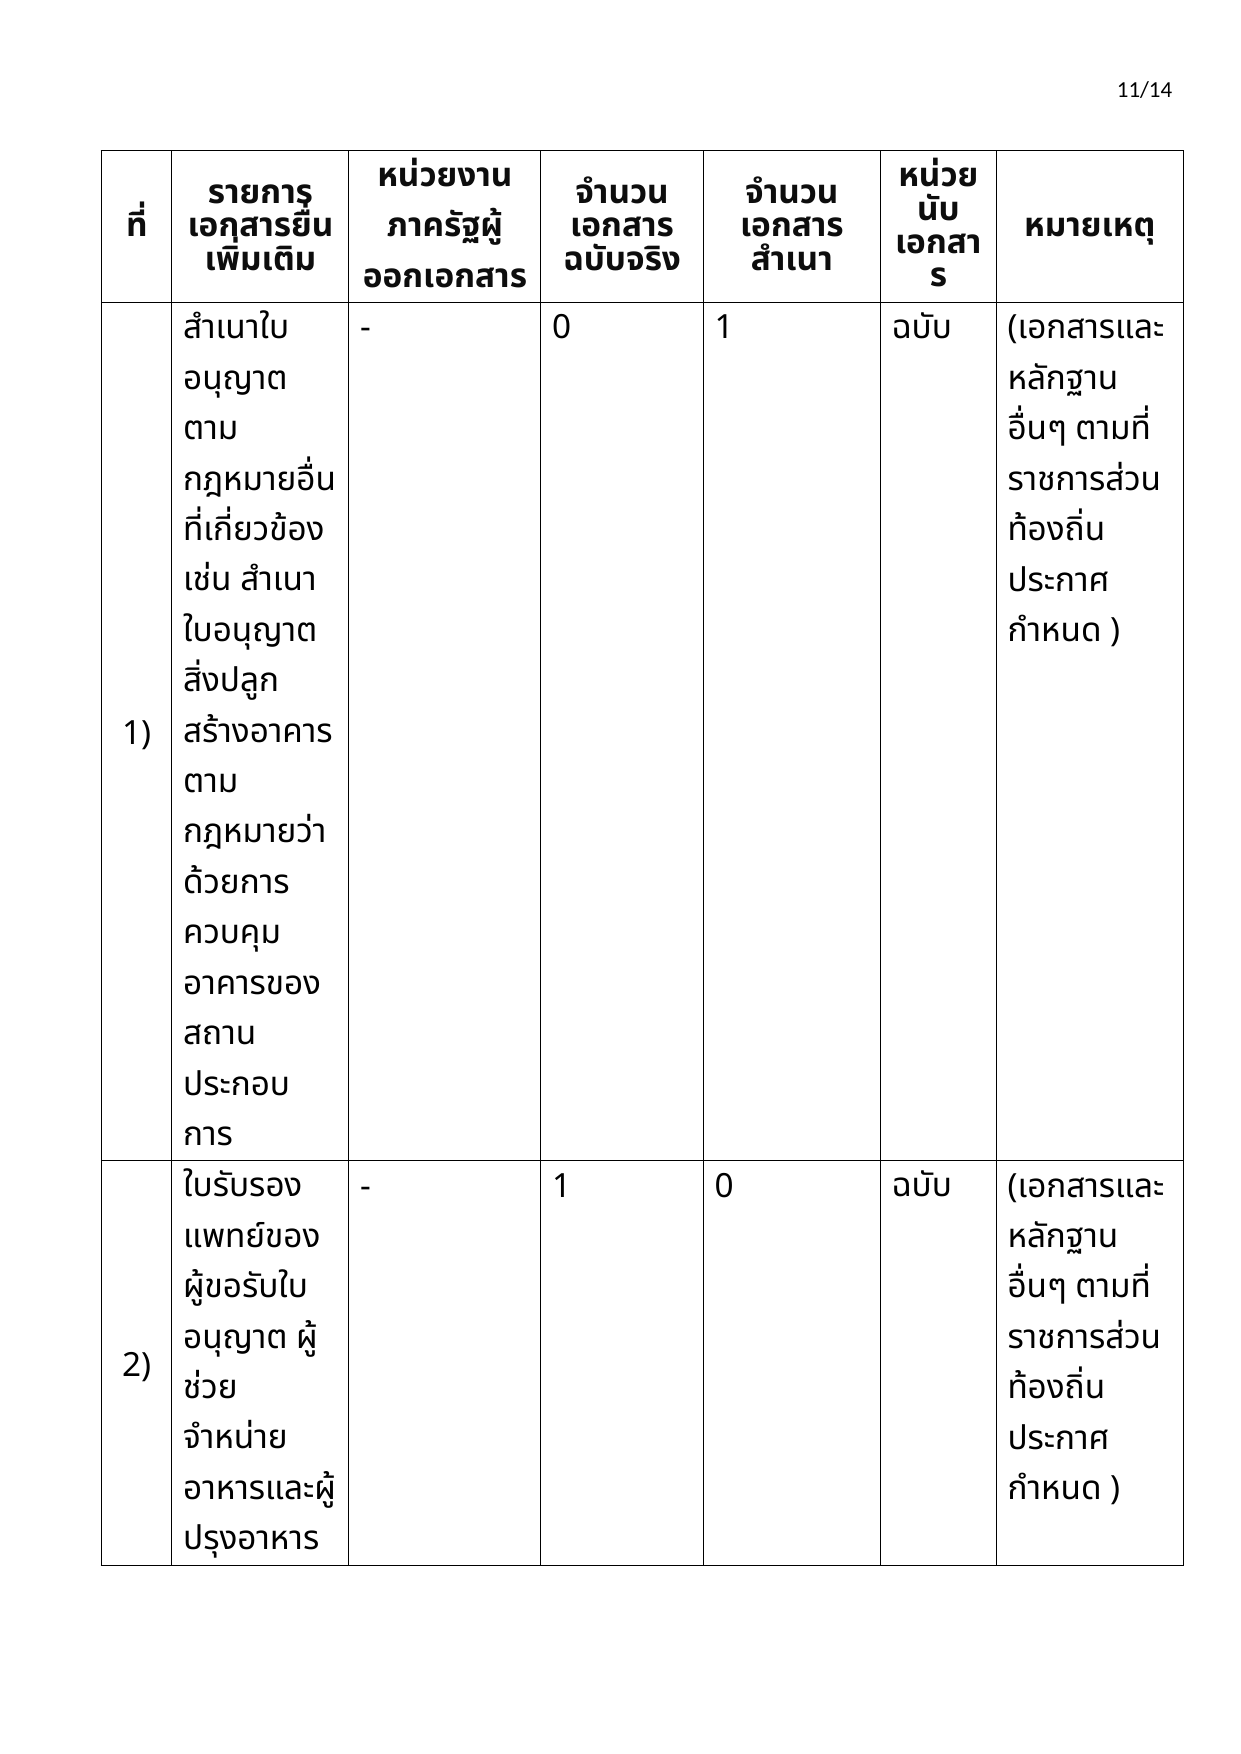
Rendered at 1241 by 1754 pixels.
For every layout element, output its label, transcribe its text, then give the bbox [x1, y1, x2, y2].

table_cell 0 [541, 303, 703, 1160]
table_cell สำเนาใบอนุญาตตามกฎหมายอื่นที่เกี่ยวข้อง เช่น สำเนาใบอนุญาตสิ่งปลูกสร้างอาคารตามกฎหมายว่าด้วยการควบคุมอาคารของสถานประกอบการ [172, 303, 348, 1160]
table_cell 1) [102, 303, 171, 1160]
table_header ที่ [102, 151, 171, 302]
table_cell - [349, 303, 540, 1160]
table_cell ใบรับรองแพทย์ของผู้ขอรับใบอนุญาต ผู้ช่วยจำหน่ายอาหารและผู้ปรุงอาหาร [172, 1161, 348, 1565]
table_header จำนวนเอกสาร ฉบับจริง [541, 151, 703, 302]
table_cell 0 [704, 1161, 880, 1565]
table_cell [997, 303, 1183, 1160]
table_cell 1 [541, 1161, 703, 1565]
table_cell 2) [102, 1161, 171, 1565]
table_header จำนวนเอกสาร สำเนา [704, 151, 880, 302]
table_cell (เอกสารและหลักฐานอื่นๆ ตามที่ราชการส่วนท้องถิ่นประกาศกำหนด ) [997, 1161, 1183, 1565]
table_cell ฉบับ [881, 1161, 996, 1565]
table_cell - [349, 1161, 540, 1565]
table_header หน่วยงานภาครัฐผู้ออกเอกสาร [349, 151, 540, 302]
table_header หน่วยนับเอกสาร [881, 151, 996, 302]
table_cell 1 [704, 303, 880, 1160]
table_header หมายเหตุ [997, 151, 1183, 302]
table_header รายการเอกสารยื่นเพิ่มเติม [172, 151, 348, 302]
table_cell ฉบับ [881, 303, 996, 1160]
